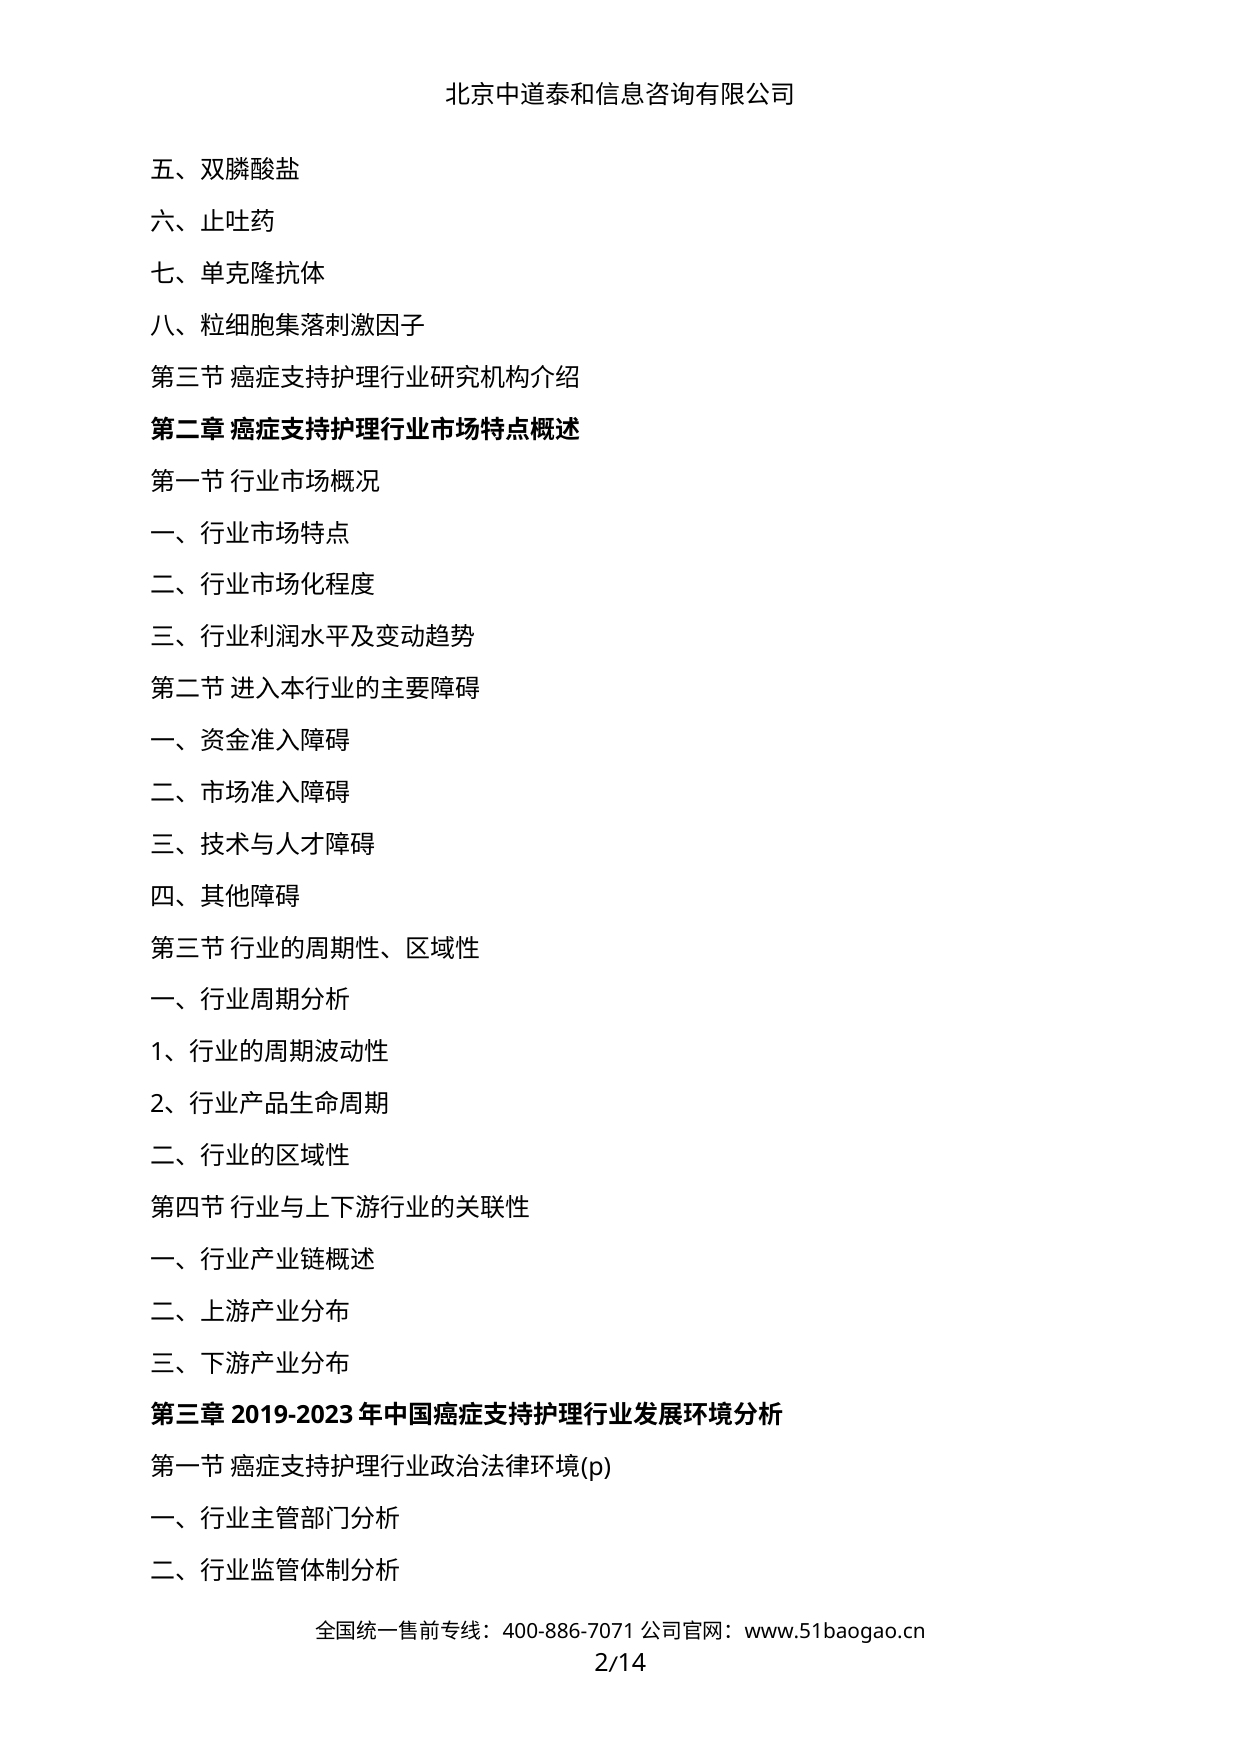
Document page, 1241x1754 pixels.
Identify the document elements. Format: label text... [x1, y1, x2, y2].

text 一、行业周期分析 [150, 980, 1090, 1016]
text 一、行业主管部门分析 [150, 1499, 1090, 1535]
text 二、上游产业分布 [150, 1291, 1090, 1327]
text 三、技术与人才障碍 [150, 824, 1090, 861]
text 第一节 癌症支持护理行业政治法律环境(p) [150, 1447, 1090, 1483]
text 四、其他障碍 [150, 876, 1090, 912]
text 一、资金准入障碍 [150, 721, 1090, 757]
text 第四节 行业与上下游行业的关联性 [150, 1187, 1090, 1224]
text 三、行业利润水平及变动趋势 [150, 617, 1090, 653]
text 二、行业市场化程度 [150, 565, 1090, 601]
text 第三节 癌症支持护理行业研究机构介绍 [150, 357, 1090, 394]
text 第三节 行业的周期性、区域性 [150, 928, 1090, 964]
text 三、下游产业分布 [150, 1343, 1090, 1379]
text 二、行业的区域性 [150, 1136, 1090, 1172]
text 2、行业产品生命周期 [150, 1084, 1090, 1120]
text 七、单克隆抗体 [150, 254, 1090, 290]
text 一、行业市场特点 [150, 513, 1090, 549]
text 六、止吐药 [150, 202, 1090, 238]
text 八、粒细胞集落刺激因子 [150, 306, 1090, 342]
text 二、市场准入障碍 [150, 772, 1090, 809]
text 第二节 进入本行业的主要障碍 [150, 669, 1090, 705]
text 一、行业产业链概述 [150, 1239, 1090, 1276]
text 1、行业的周期波动性 [150, 1032, 1090, 1068]
text 二、行业监管体制分析 [150, 1551, 1090, 1587]
text 第一节 行业市场概况 [150, 461, 1090, 497]
text 第三章 2019-2023年中国癌症支持护理行业发展环境分析 [150, 1395, 1090, 1431]
text 五、双膦酸盐 [150, 150, 1090, 186]
text 第二章 癌症支持护理行业市场特点概述 [150, 409, 1090, 446]
